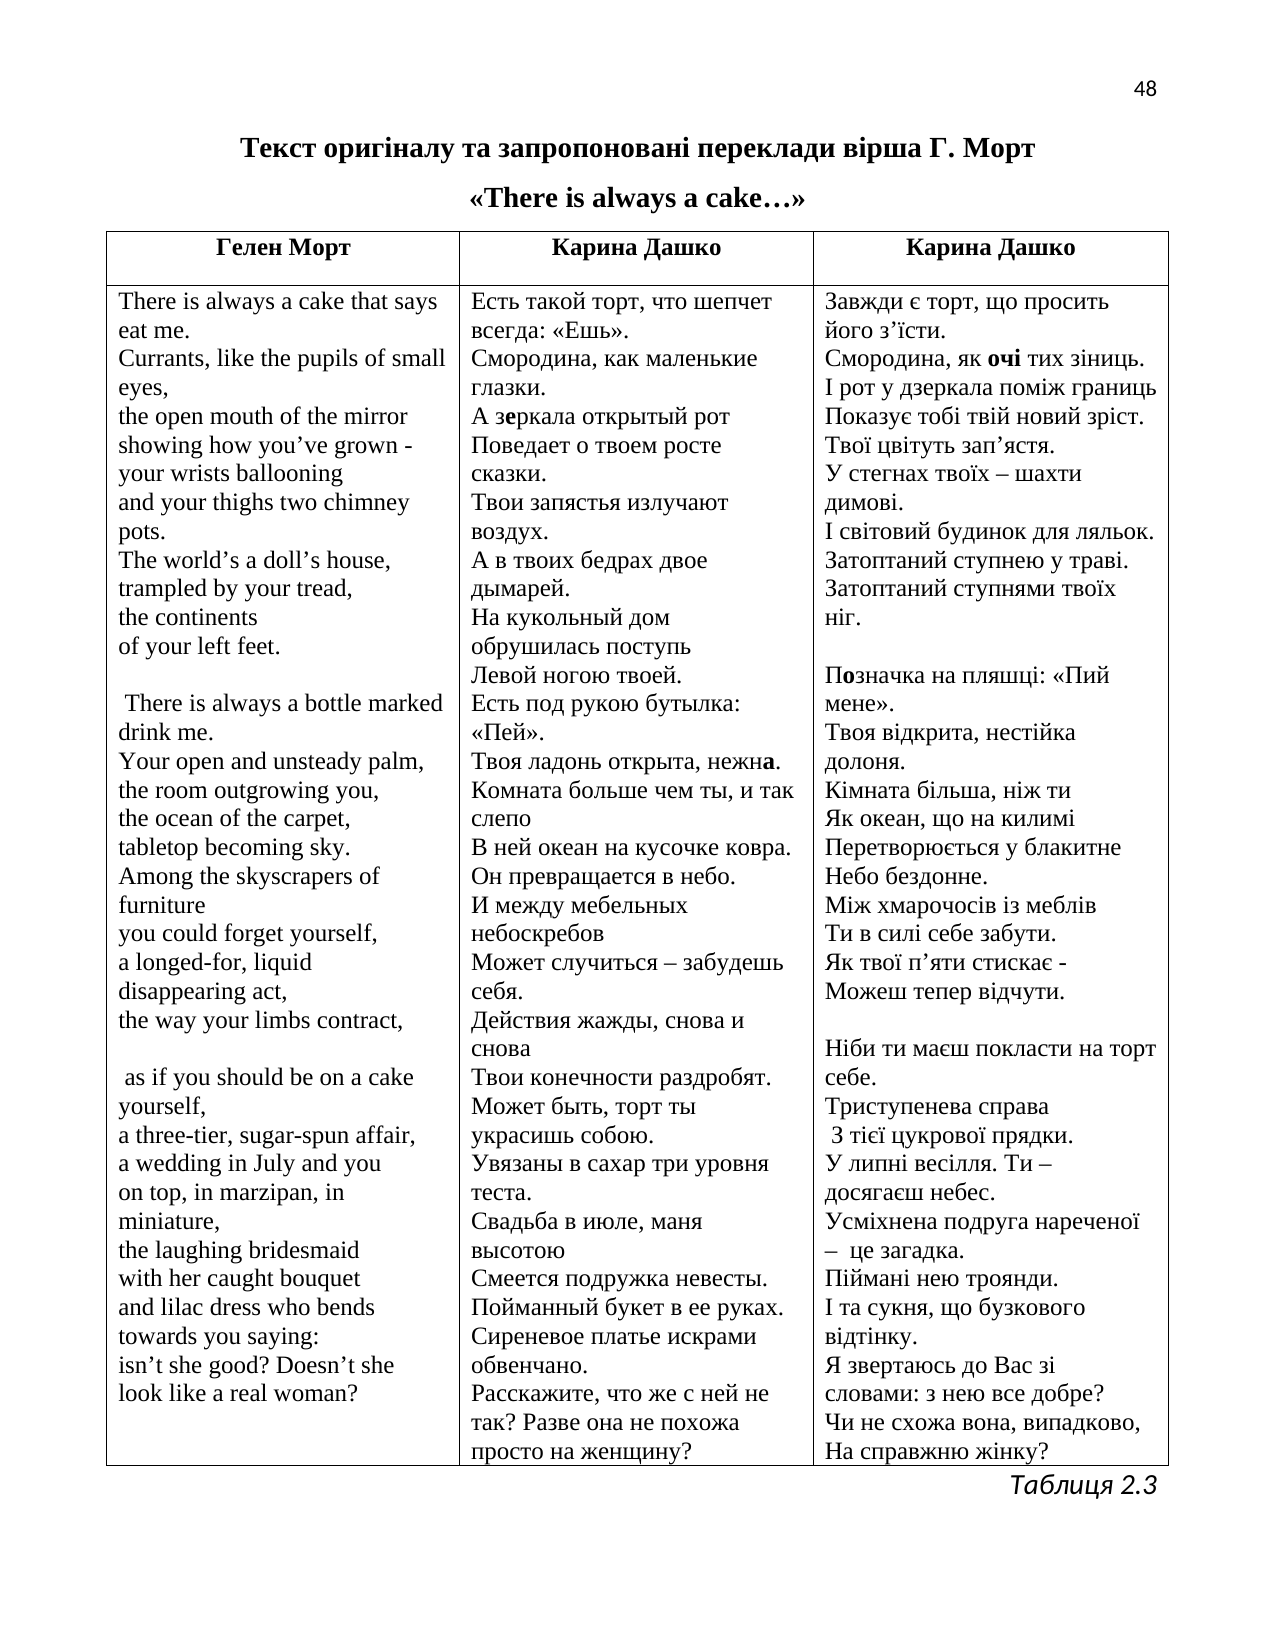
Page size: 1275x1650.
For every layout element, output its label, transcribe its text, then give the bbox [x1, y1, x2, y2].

table_header Карина Дашко [460, 232, 813, 285]
table_header Гелен Морт [107, 232, 459, 285]
table_cell Завжди є торт, що просить його з’їсти. Смородина, як очі тих зіниць. І рот у дзеркала поміж границь Показує тобі твій новий зріст. Твої цвітуть зап’ястя. У стегнах твоїх – шахти димові. І світовий будинок для ляльок. Затоптаний ступнею у траві. Затоптаний ступнями твоїх ніг. Позначка на пляшці: «Пий мене». Твоя відкрита, нестійка долоня. Кімната більша, ніж ти Як океан, що на килимі Перетворюється у блакитне Небо бездонне. Між хмарочосів із меблів Ти в силі себе забути. Як твої п’яти стискає - Можеш тепер відчути. Ніби ти маєш покласти на торт себе. Триступенева справа З тієї цукрової прядки. У липні весілля. Ти – досягаєш небес. Усміхнена подруга нареченої – це загадка. Піймані нею троянди. І та сукня, що бузкового відтінку. Я звертаюсь до Вас зі словами: з нею все добре? Чи не схожа вона, випадково, На справжню жінку? [814, 286, 1168, 1465]
text Таблиця 2.3 [118, 1466, 1157, 1501]
table_header Карина Дашко [814, 232, 1168, 285]
table_cell Есть такой торт, что шепчет всегда: «Ешь». Смородина, как маленькие глазки. А зеркала открытый рот Поведает о твоем росте сказки. Твои запястья излучают воздух. А в твоих бедрах двое дымарей. На кукольный дом обрушилась поступь Левой ногою твоей. Есть под рукою бутылка: «Пей». Твоя ладонь открыта, нежна. Комната больше чем ты, и так слепо В ней океан на кусочке ковра. Он превращается в небо. И между мебельных небоскребов Может случиться – забудешь себя. Действия жажды, снова и снова Твои конечности раздробят. Может быть, торт ты украсишь собою. Увязаны в сахар три уровня теста. Свадьба в июле, маня высотою Смеется подружка невесты. Пойманный букет в ее руках. Сиреневое платье искрами обвенчано. Расскажите, что же с ней не так? Разве она не похожа просто на женщину? [460, 286, 813, 1465]
text «There is always a cake…» [118, 180, 1157, 214]
text Текст оригіналу та запропоновані переклади вірша Г. Морт [118, 130, 1157, 163]
table_cell There is always a cake that says eat me. Currants, like the pupils of small eyes, the open mouth of the mirror showing how you’ve grown - your wrists ballooning and your thighs two chimney pots. The world’s a doll’s house, trampled by your tread, the continents of your left feet. There is always a bottle marked drink me. Your open and unsteady palm, the room outgrowing you, the ocean of the carpet, tabletop becoming sky. Among the skyscrapers of furniture you could forget yourself, a longed-for, liquid disappearing act, the way your limbs contract, as if you should be on a cake yourself, a three-tier, sugar-spun affair, a wedding in July and you on top, in marzipan, in miniature, the laughing bridesmaid with her caught bouquet and lilac dress who bends towards you saying: isn’t she good? Doesn’t she look like a real woman? [107, 286, 459, 1465]
